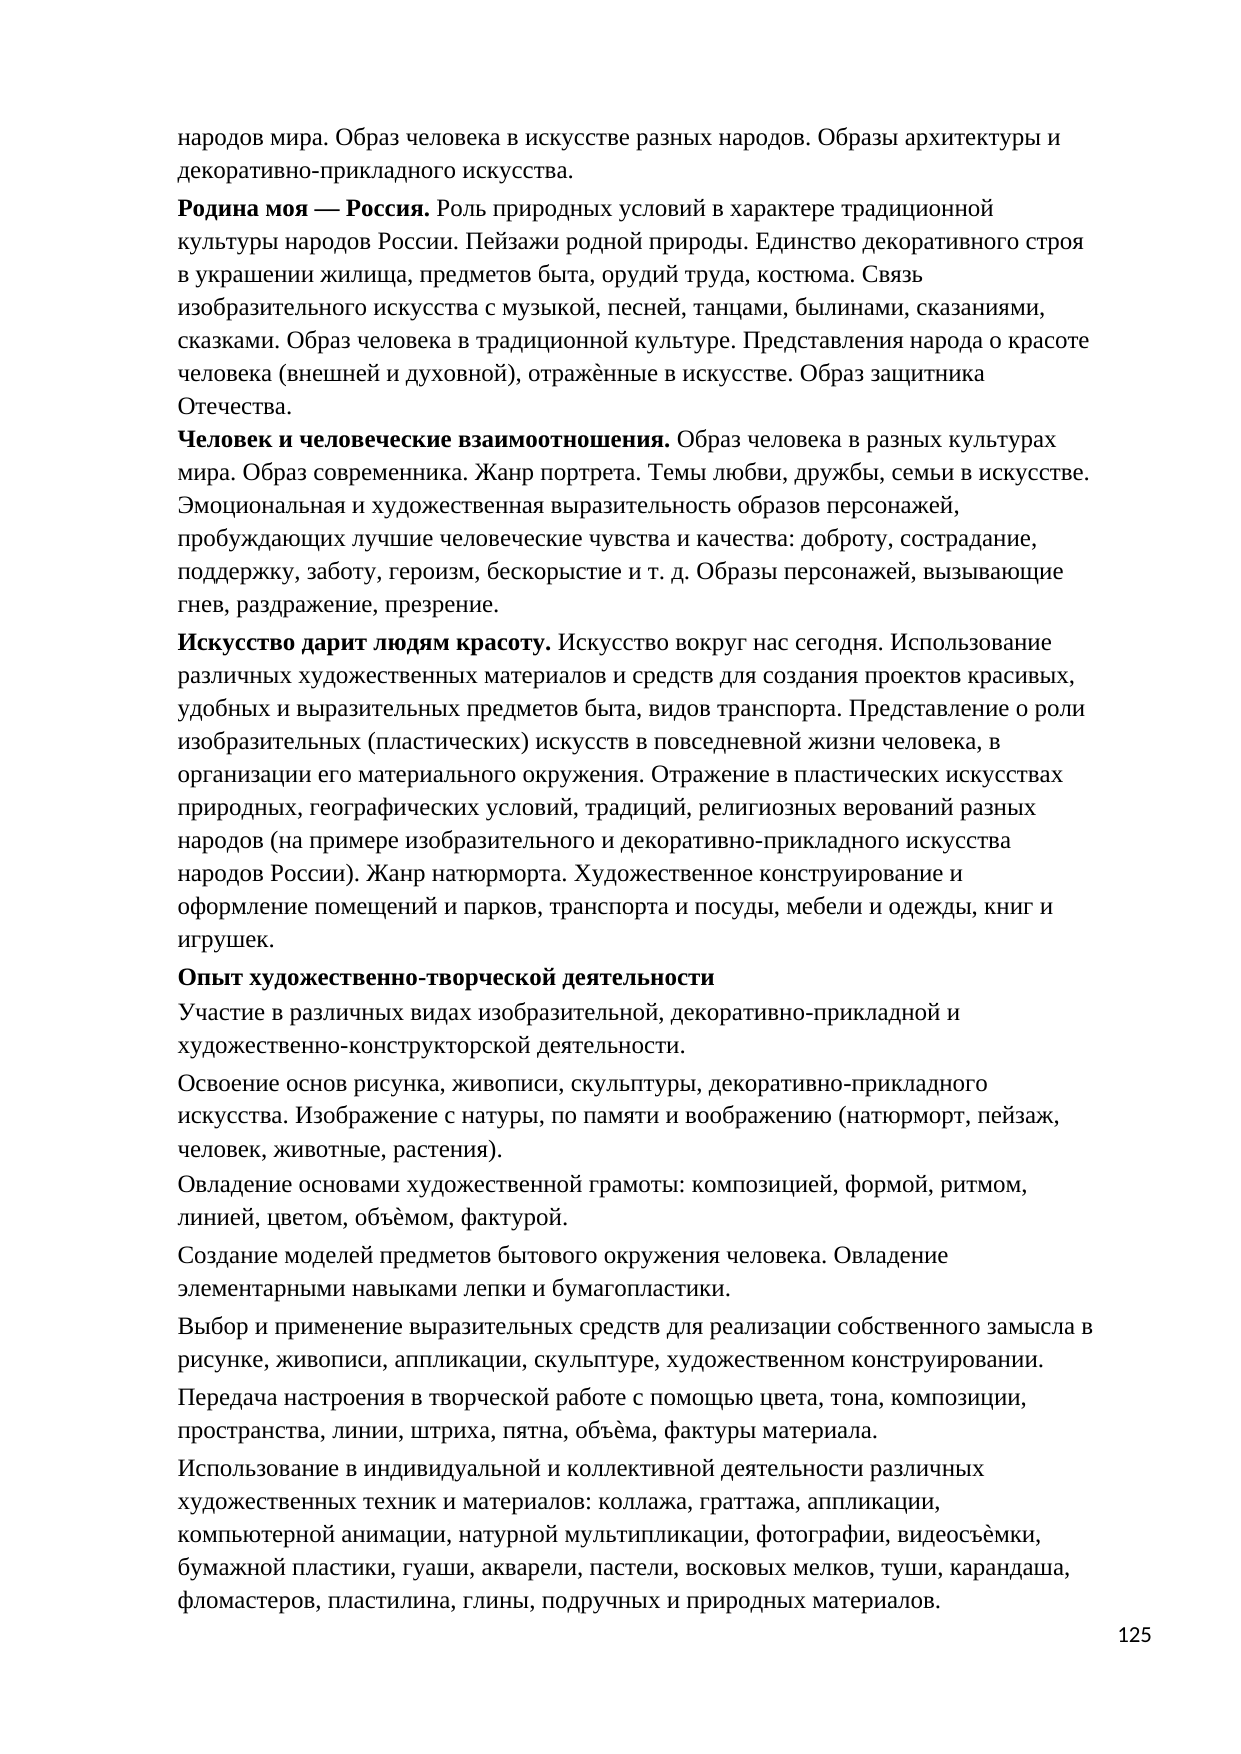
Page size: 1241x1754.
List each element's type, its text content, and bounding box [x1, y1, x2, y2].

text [177, 122, 1098, 183]
text Выбор и применение выразительных средств для реализации собственного замысла в рисунке, живописи, аппликации, скульптуре, художественном конструировании. [177, 1311, 1098, 1373]
text Овладение основами художественной грамоты: композицией, формой, ритмом, линией, цветом, объѐмом, фактурой. [177, 1169, 1098, 1231]
text Использование в индивидуальной и коллективной деятельности различных художественных техник и материалов: коллажа, граттажа, аппликации, компьютерной анимации, натурной мультипликации, фотографии, видеосъѐмки, бумажной пластики, гуаши, акварели, пастели, восковых мелков, туши, карандаша, фломастеров, пластилина, глины, подручных и природных материалов. [177, 1453, 1098, 1614]
text Искусство дарит людям красоту. Искусство вокруг нас сегодня. Использование различных художественных материалов и средств для создания проектов красивых, удобных и выразительных предметов быта, видов транспорта. Представление о роли изобразительных (пластических) искусств в повседневной жизни человека, в организации его материального окружения. Отражение в пластических искусствах природных, географических условий, традиций, религиозных верований разных народов (на примере изобразительного и декоративно-прикладного искусства народов России). Жанр натюрморта. Художественное конструирование и оформление помещений и парков, транспорта и посуды, мебели и одежды, книг и игрушек. [177, 627, 1098, 953]
text Родина моя — Россия. Роль природных условий в характере традиционной культуры народов России. Пейзажи родной природы. Единство декоративного строя в украшении жилища, предметов быта, орудий труда, костюма. Связь изобразительного искусства с музыкой, песней, танцами, былинами, сказаниями, сказками. Образ человека в традиционной культуре. Представления народа о красоте человека (внешней и духовной), отражѐнные в искусстве. Образ защитника Отечества. [177, 193, 1098, 419]
text Освоение основ рисунка, живописи, скульптуры, декоративно-прикладного искусства. Изображение с натуры, по памяти и воображению (натюрморт, пейзаж, человек, животные, растения). [177, 1068, 1098, 1162]
text Опыт художественно-творческой деятельности [177, 962, 1152, 991]
text Создание моделей предметов бытового окружения человека. Овладение элементарными навыками лепки и бумагопластики. [177, 1240, 1098, 1302]
text Участие в различных видах изобразительной, декоративно-прикладной и художественно-конструкторской деятельности. [177, 997, 1098, 1058]
text Человек и человеческие взаимоотношения. Образ человека в разных культурах мира. Образ современника. Жанр портрета. Темы любви, дружбы, семьи в искусстве. Эмоциональная и художественная выразительность образов персонажей, пробуждающих лучшие человеческие чувства и качества: доброту, сострадание, поддержку, заботу, героизм, бескорыстие и т. д. Образы персонажей, вызывающие гнев, раздражение, презрение. [177, 424, 1098, 618]
text Передача настроения в творческой работе с помощью цвета, тона, композиции, пространства, линии, штриха, пятна, объѐма, фактуры материала. [177, 1382, 1098, 1444]
